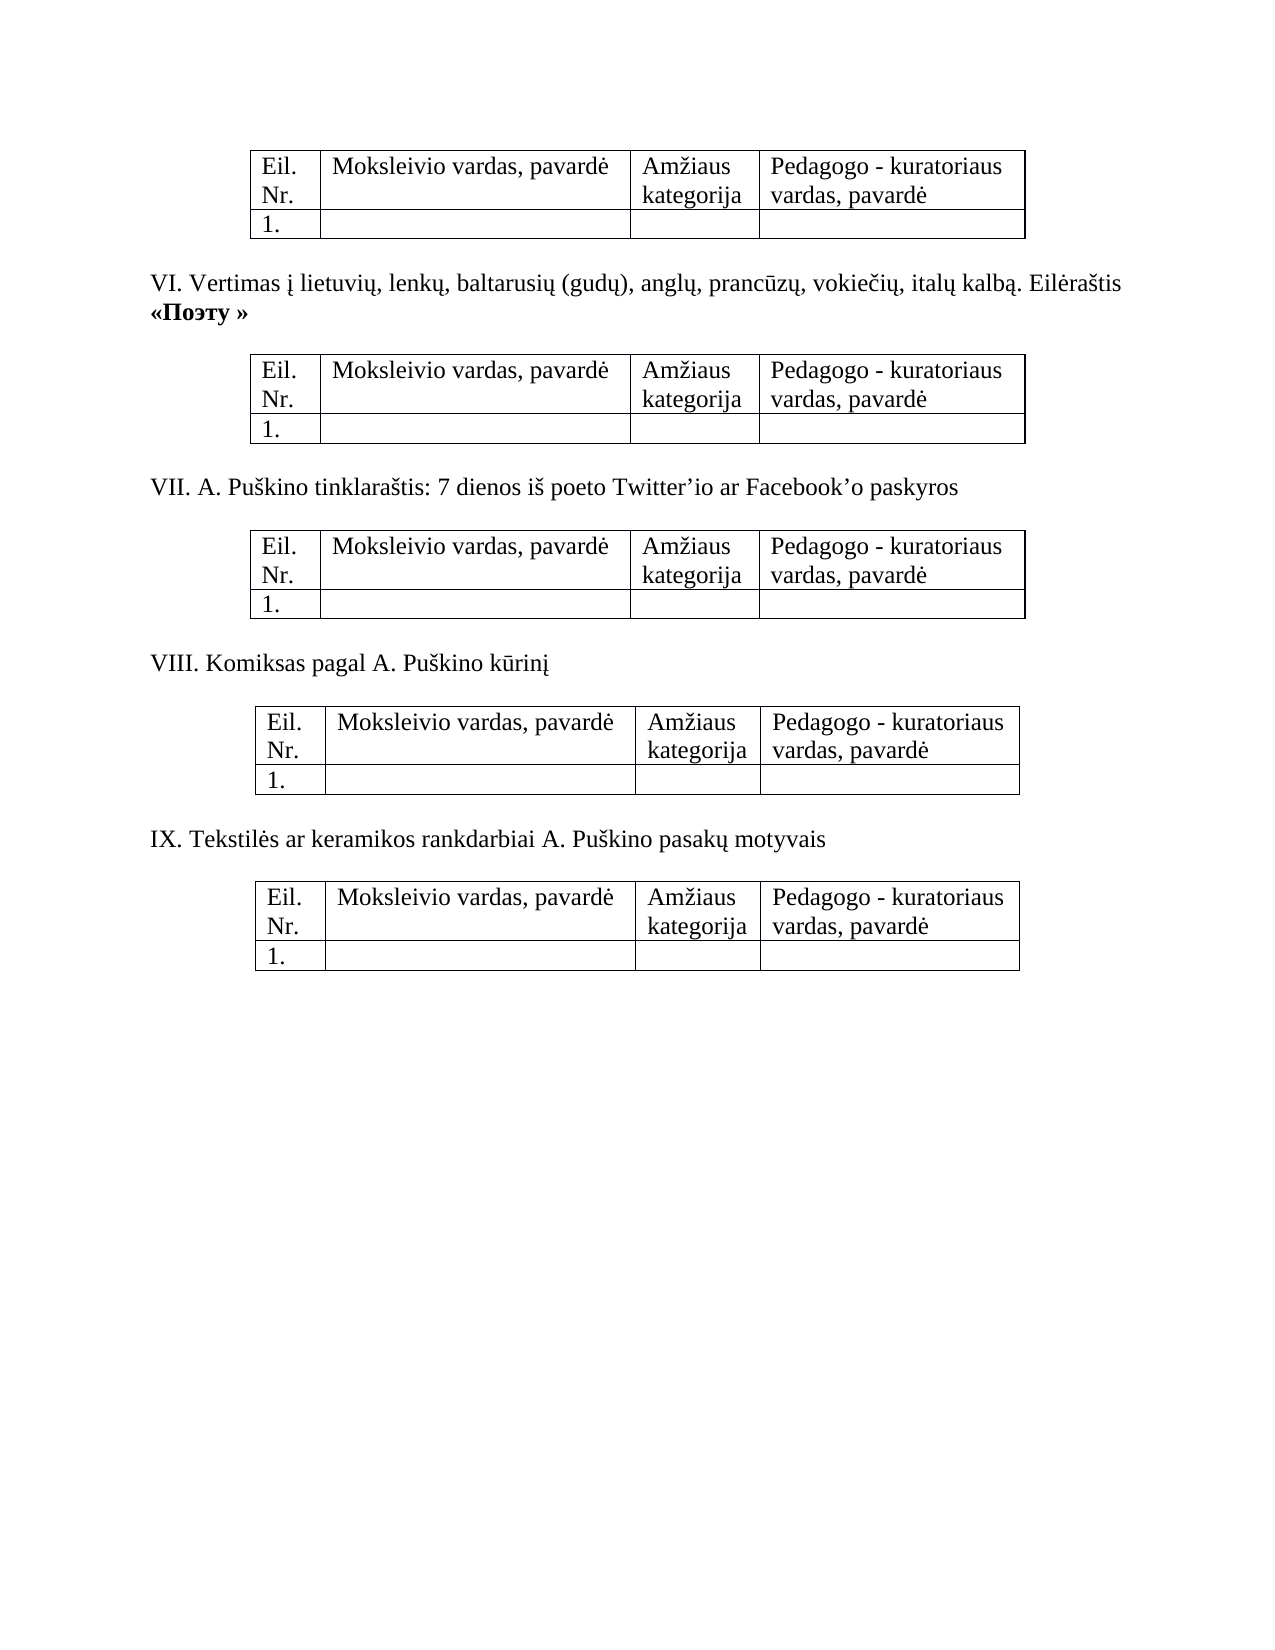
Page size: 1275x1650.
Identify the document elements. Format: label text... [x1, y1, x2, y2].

table_header Pedagogo - kuratoriaus vardas, pavardė [761, 707, 1019, 764]
table_header Pedagogo - kuratoriaus vardas, pavardė [760, 531, 1024, 588]
table_header Moksleivio vardas, pavardė [321, 355, 630, 413]
table_header Eil. Nr. [256, 707, 325, 764]
table_cell 1. [251, 210, 320, 238]
table_cell [760, 590, 1024, 618]
table_header Moksleivio vardas, pavardė [321, 151, 630, 208]
table_cell [760, 210, 1024, 238]
table_cell [631, 414, 759, 443]
table_cell [761, 941, 1019, 969]
table_header Moksleivio vardas, pavardė [321, 531, 630, 588]
table_header Eil. Nr. [251, 151, 320, 208]
table_cell [636, 765, 760, 794]
table_cell [631, 210, 759, 238]
table_header Eil. Nr. [251, 355, 320, 413]
table_header Moksleivio vardas, pavardė [326, 707, 635, 764]
text VIII. Komiksas pagal A. Puškino kūrinį [150, 648, 1125, 677]
table_cell 1. [256, 941, 325, 969]
table_cell [321, 414, 630, 443]
table_header Eil. Nr. [256, 882, 325, 940]
text VII. A. Puškino tinklaraštis: 7 dienos iš poeto Twitter’io ar Facebook’o paskyros [150, 472, 1125, 501]
table_header Eil. Nr. [251, 531, 320, 588]
table_header Pedagogo - kuratoriaus vardas, pavardė [760, 151, 1024, 208]
table_cell 1. [251, 590, 320, 618]
table_header Pedagogo - kuratoriaus vardas, pavardė [761, 882, 1019, 940]
table_header Amžiaus kategorija [636, 882, 760, 940]
table_header Amžiaus kategorija [631, 355, 759, 413]
table_header Pedagogo - kuratoriaus vardas, pavardė [760, 355, 1024, 413]
table_header Moksleivio vardas, pavardė [326, 882, 635, 940]
table_cell [321, 590, 630, 618]
table_cell [321, 210, 630, 238]
table_cell [760, 414, 1024, 443]
table_header Amžiaus kategorija [631, 531, 759, 588]
table_cell 1. [251, 414, 320, 443]
table_cell [326, 941, 635, 969]
table_header Amžiaus kategorija [636, 707, 760, 764]
table_cell [636, 941, 760, 969]
table_cell 1. [256, 765, 325, 794]
text VI. Vertimas į lietuvių, lenkų, baltarusių (gudų), anglų, prancūzų, vokiečių, italų kalbą. Eilėraštis «Поэту » [150, 268, 1125, 326]
table_cell [761, 765, 1019, 794]
text IX. Tekstilės ar keramikos rankdarbiai A. Puškino pasakų motyvais [150, 824, 1125, 852]
table_cell [326, 765, 635, 794]
table_cell [631, 590, 759, 618]
table_header Amžiaus kategorija [631, 151, 759, 208]
